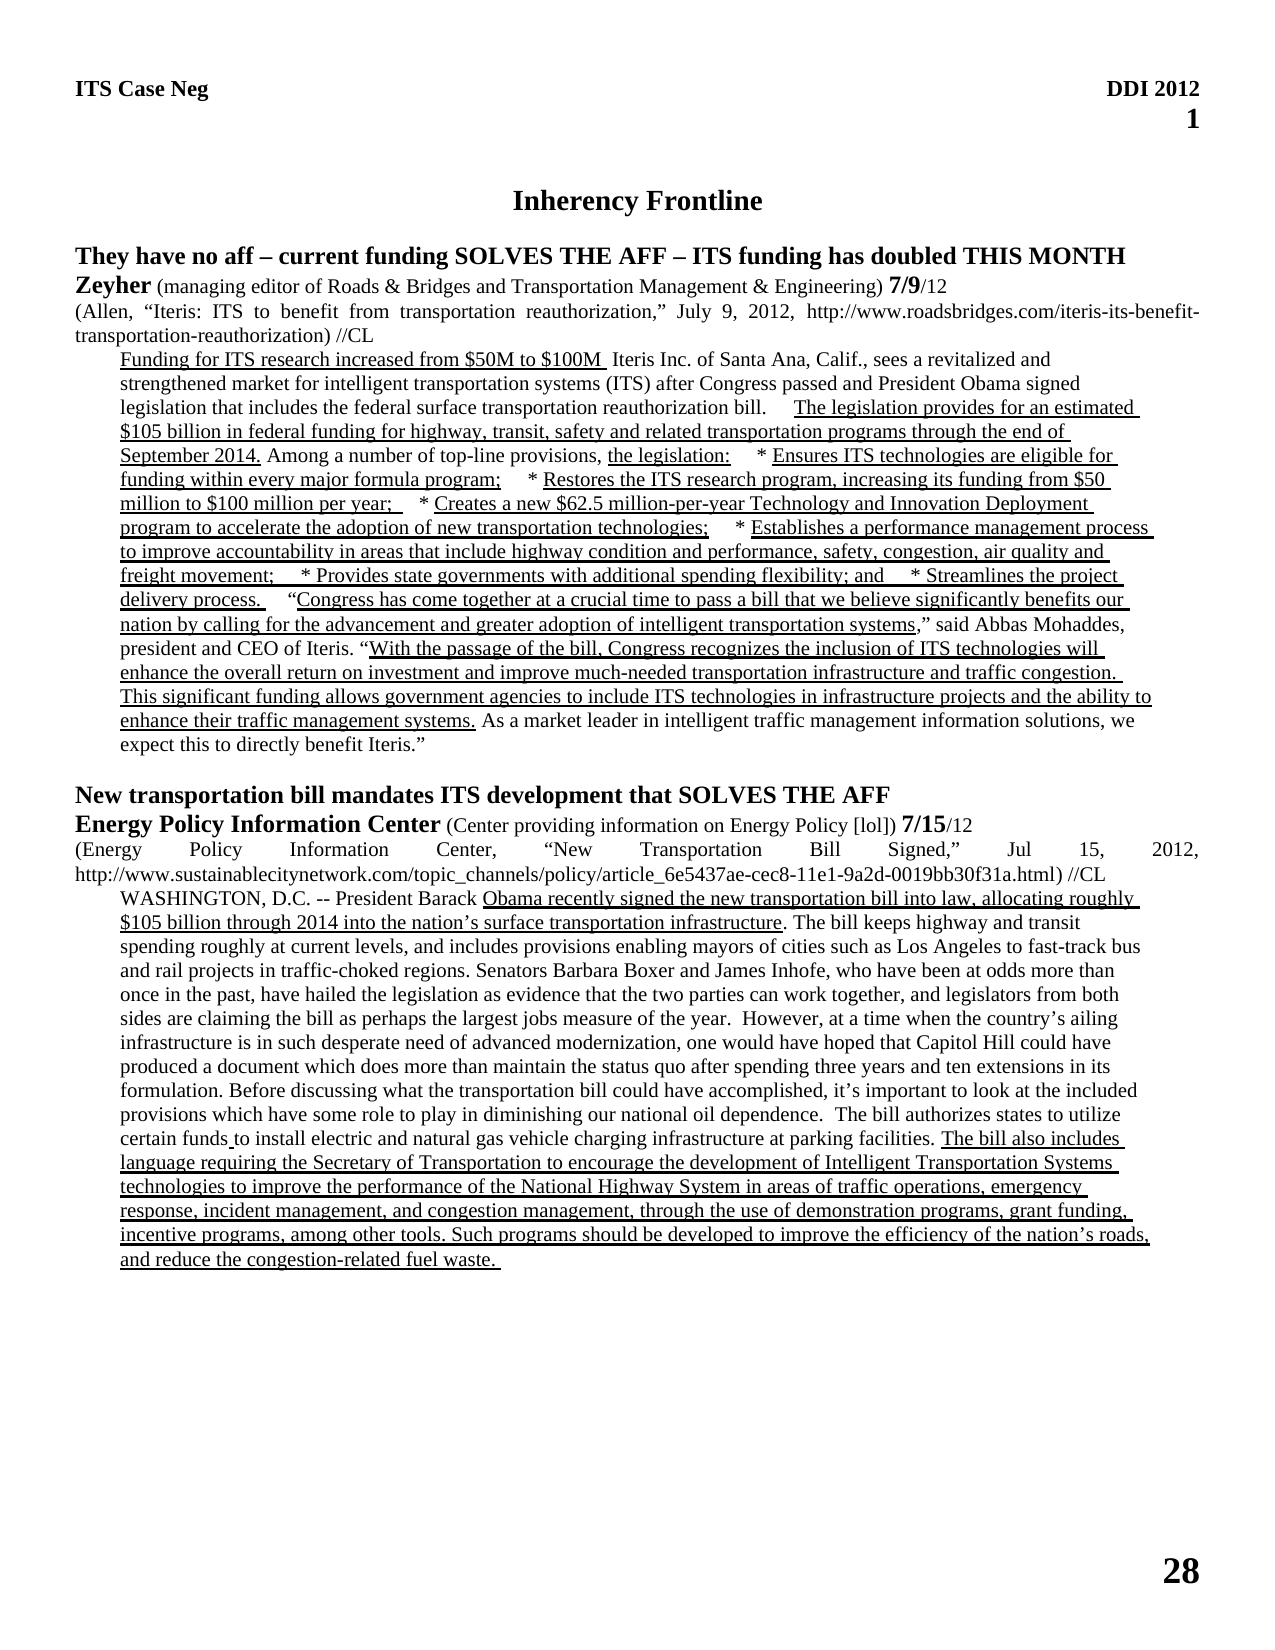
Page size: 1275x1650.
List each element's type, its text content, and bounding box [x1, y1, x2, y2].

text (Allen, “Iteris: ITS to benefit from transportation reauthorization,” July 9, 2012, http://www.roadsbridges.com/iteris-its-benefit-transportation-reauthorization) //CL [75, 299, 1200, 347]
text Zeyher (managing editor of Roads & Bridges and Transportation Management & Engineering) 7/9/12 [75, 270, 1200, 299]
text (Energy Policy Information Center, “New Transportation Bill Signed,” Jul 15, 2012, http://www.sustainablecitynetwork.com/topic_channels/policy/article_6e5437ae-cec8-11e1-9a2d-0019bb30f31a.html) //CL [75, 837, 1200, 886]
text WASHINGTON, D.C. -- President Barack Obama recently signed the new transportation bill into law, allocating roughly $105 billion through 2014 into the nation’s surface transportation infrastructure. The bill keeps highway and transit spending roughly at current levels, and includes provisions enabling mayors of cities such as Los Angeles to fast-track bus and rail projects in traffic-choked regions. Senators Barbara Boxer and James Inhofe, who have been at odds more than once in the past, have hailed the legislation as evidence that the two parties can work together, and legislators from both sides are claiming the bill as perhaps the largest jobs measure of the year. However, at a time when the country’s ailing infrastructure is in such desperate need of advanced modernization, one would have hoped that Capitol Hill could have produced a document which does more than maintain the status quo after spending three years and ten extensions in its formulation. Before discussing what the transportation bill could have accomplished, it’s important to look at the included provisions which have some role to play in diminishing our national oil dependence. The bill authorizes states to utilize certain funds to install electric and natural gas vehicle charging infrastructure at parking facilities. The bill also includes language requiring the Secretary of Transportation to encourage the development of Intelligent Transportation Systems technologies to improve the performance of the National Highway System in areas of traffic operations, emergency response, incident management, and congestion management, through the use of demonstration programs, grant funding, incentive programs, among other tools. Such programs should be developed to improve the efficiency of the nation’s roads, and reduce the congestion-related fuel waste. [120, 886, 1155, 1271]
text They have no aff – current funding SOLVES THE AFF – ITS funding has doubled THIS MONTH [75, 241, 1200, 270]
subtitle Inherency Frontline [75, 183, 1200, 217]
text New transportation bill mandates ITS development that SOLVES THE AFF [75, 780, 1200, 809]
text Energy Policy Information Center (Center providing information on Energy Policy [lol]) 7/15/12 [75, 809, 1200, 837]
text Funding for ITS research increased from $50M to $100M Iteris Inc. of Santa Ana, Calif., sees a revitalized and strengthened market for intelligent transportation systems (ITS) after Congress passed and President Obama signed legislation that includes the federal surface transportation reauthorization bill. The legislation provides for an estimated $105 billion in federal funding for highway, transit, safety and related transportation programs through the end of September 2014. Among a number of top-line provisions, the legislation: * Ensures ITS technologies are eligible for funding within every major formula program; * Restores the ITS research program, increasing its funding from $50 million to $100 million per year; * Creates a new $62.5 million-per-year Technology and Innovation Deployment program to accelerate the adoption of new transportation technologies; * Establishes a performance management process to improve accountability in areas that include highway condition and performance, safety, congestion, air quality and freight movement; * Provides state governments with additional spending flexibility; and * Streamlines the project delivery process. “Congress has come together at a crucial time to pass a bill that we believe significantly benefits our nation by calling for the advancement and greater adoption of intelligent transportation systems,” said Abbas Mohaddes, president and CEO of Iteris. “With the passage of the bill, Congress recognizes the inclusion of ITS technologies will enhance the overall return on investment and improve much-needed transportation infrastructure and traffic congestion. This significant funding allows government agencies to include ITS technologies in infrastructure projects and the ability to enhance their traffic management systems. As a market leader in intelligent traffic management information solutions, we expect this to directly benefit Iteris.” [120, 347, 1155, 756]
